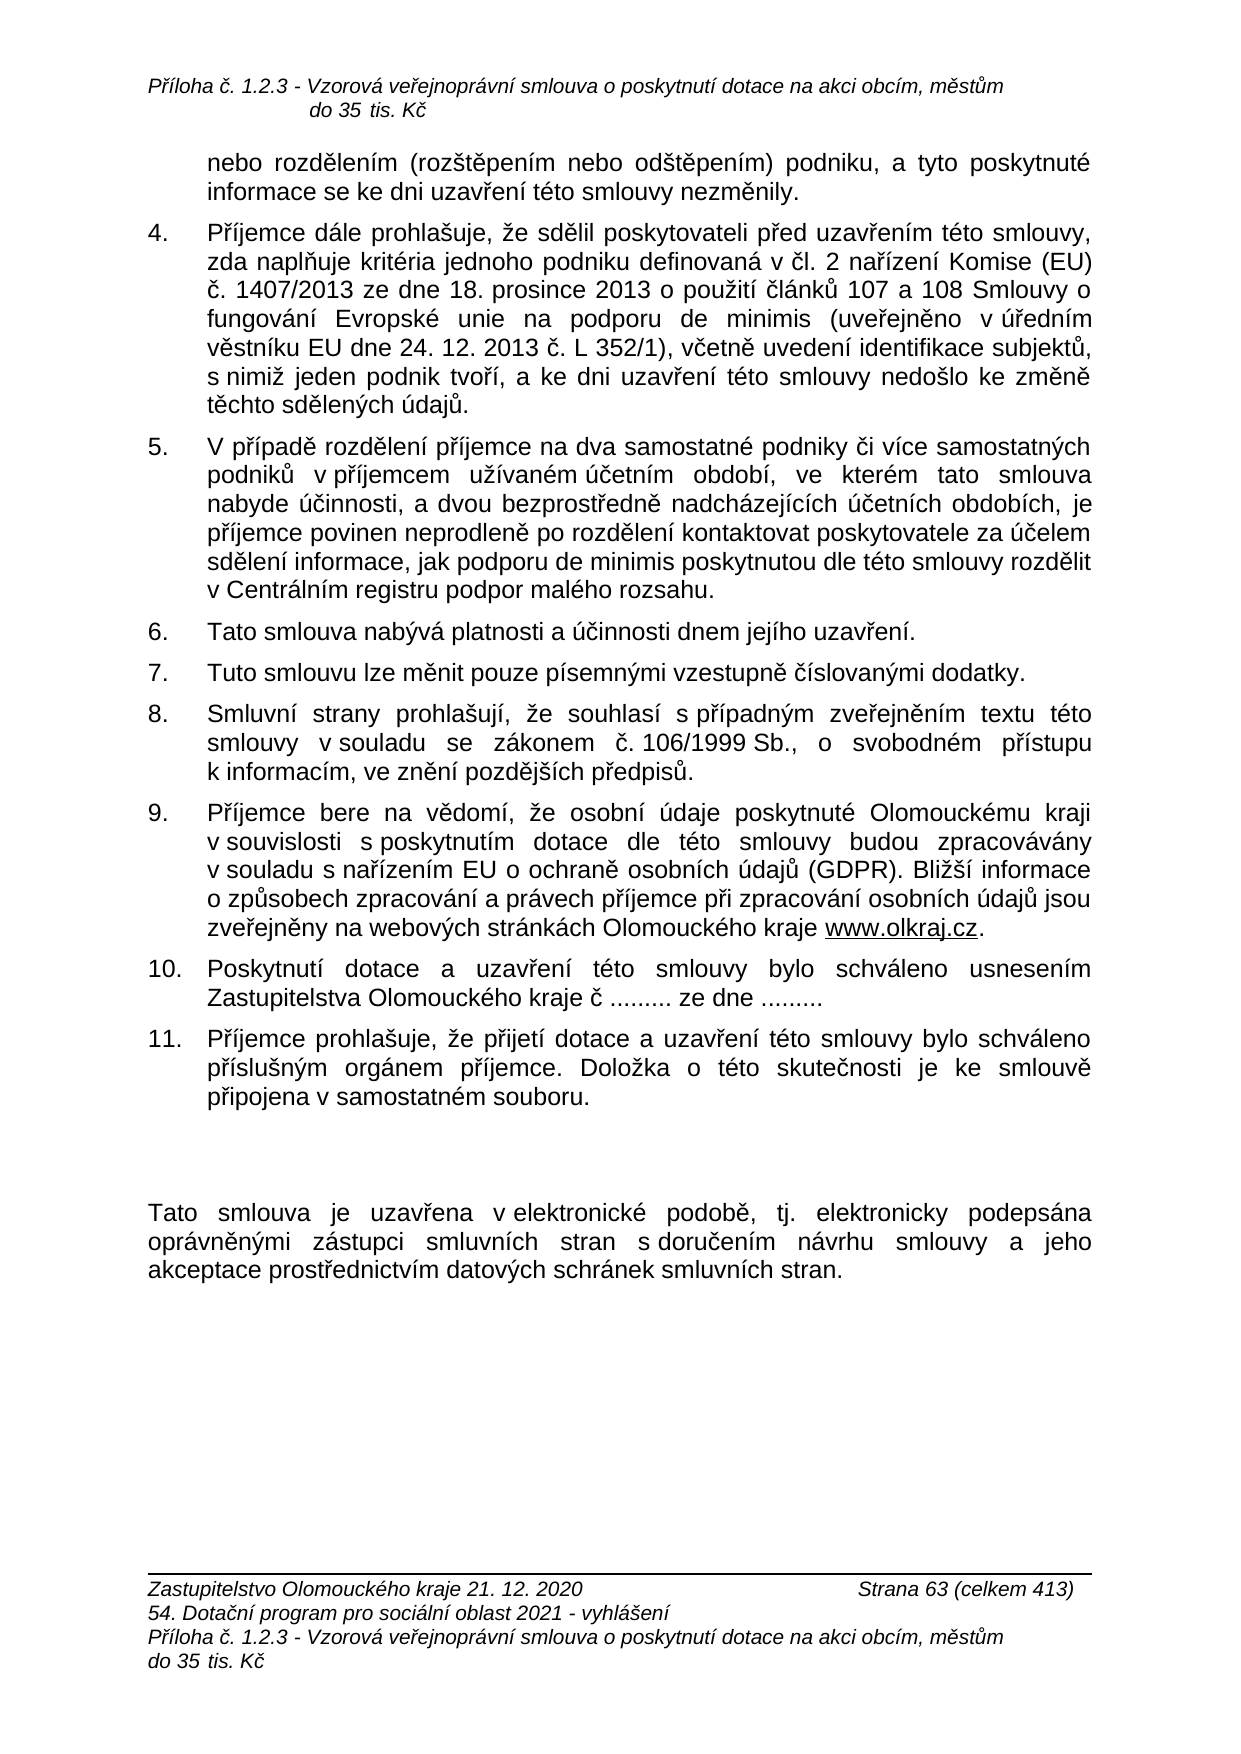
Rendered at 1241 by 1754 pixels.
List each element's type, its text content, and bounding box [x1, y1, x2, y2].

list V případě rozdělení příjemce na dva samostatné podniky či více samostatných podniků v příjemcem užívaném účetním období, ve kterém tato smlouva nabyde účinnosti, a dvou bezprostředně nadcházejících účetních obdobích, je příjemce povinen neprodleně po rozdělení kontaktovat poskytovatele za účelem sdělení informace, jak podporu de minimis poskytnutou dle této smlouvy rozdělit v Centrálním registru podpor malého rozsahu. [148, 431, 1092, 604]
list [148, 148, 1092, 205]
list Tato smlouva nabývá platnosti a účinnosti dnem jejího uzavření. [148, 616, 1092, 645]
list Poskytnutí dotace a uzavření této smlouvy bylo schváleno usnesením Zastupitelstva Olomouckého kraje č ......... ze dne ......... [148, 954, 1092, 1011]
list Příjemce prohlašuje, že přijetí dotace a uzavření této smlouvy bylo schváleno příslušným orgánem příjemce. Doložka o této skutečnosti je ke smlouvě připojena v samostatném souboru. [148, 1024, 1092, 1110]
text Tato smlouva je uzavřena v elektronické podobě, tj. elektronicky podepsána oprávněnými zástupci smluvních stran s doručením návrhu smlouvy a jeho akceptace prostřednictvím datových schránek smluvních stran. [148, 1198, 1092, 1284]
list Smluvní strany prohlašují, že souhlasí s případným zveřejněním textu této smlouvy v souladu se zákonem č. 106/1999 Sb., o svobodném přístupu k informacím, ve znění pozdějších předpisů. [148, 699, 1092, 785]
list Tuto smlouvu lze měnit pouze písemnými vzestupně číslovanými dodatky. [148, 658, 1092, 686]
list Příjemce dále prohlašuje, že sdělil poskytovateli před uzavřením této smlouvy, zda naplňuje kritéria jednoho podniku definovaná v čl. 2 nařízení Komise (EU) č. 1407/2013 ze dne 18. prosince 2013 o použití článků 107 a 108 Smlouvy o fungování Evropské unie na podporu de minimis (uveřejněno v úředním věstníku EU dne 24. 12. 2013 č. L 352/1), včetně uvedení identifikace subjektů, s nimiž jeden podnik tvoří, a ke dni uzavření této smlouvy nedošlo ke změně těchto sdělených údajů. [148, 218, 1092, 419]
list Příjemce bere na vědomí, že osobní údaje poskytnuté Olomouckému kraji v souvislosti s poskytnutím dotace dle této smlouvy budou zpracovávány v souladu s nařízením EU o ochraně osobních údajů (GDPR). Bližší informace o způsobech zpracování a právech příjemce při zpracování osobních údajů jsou zveřejněny na webových stránkách Olomouckého kraje www.olkraj.cz. [148, 798, 1092, 941]
